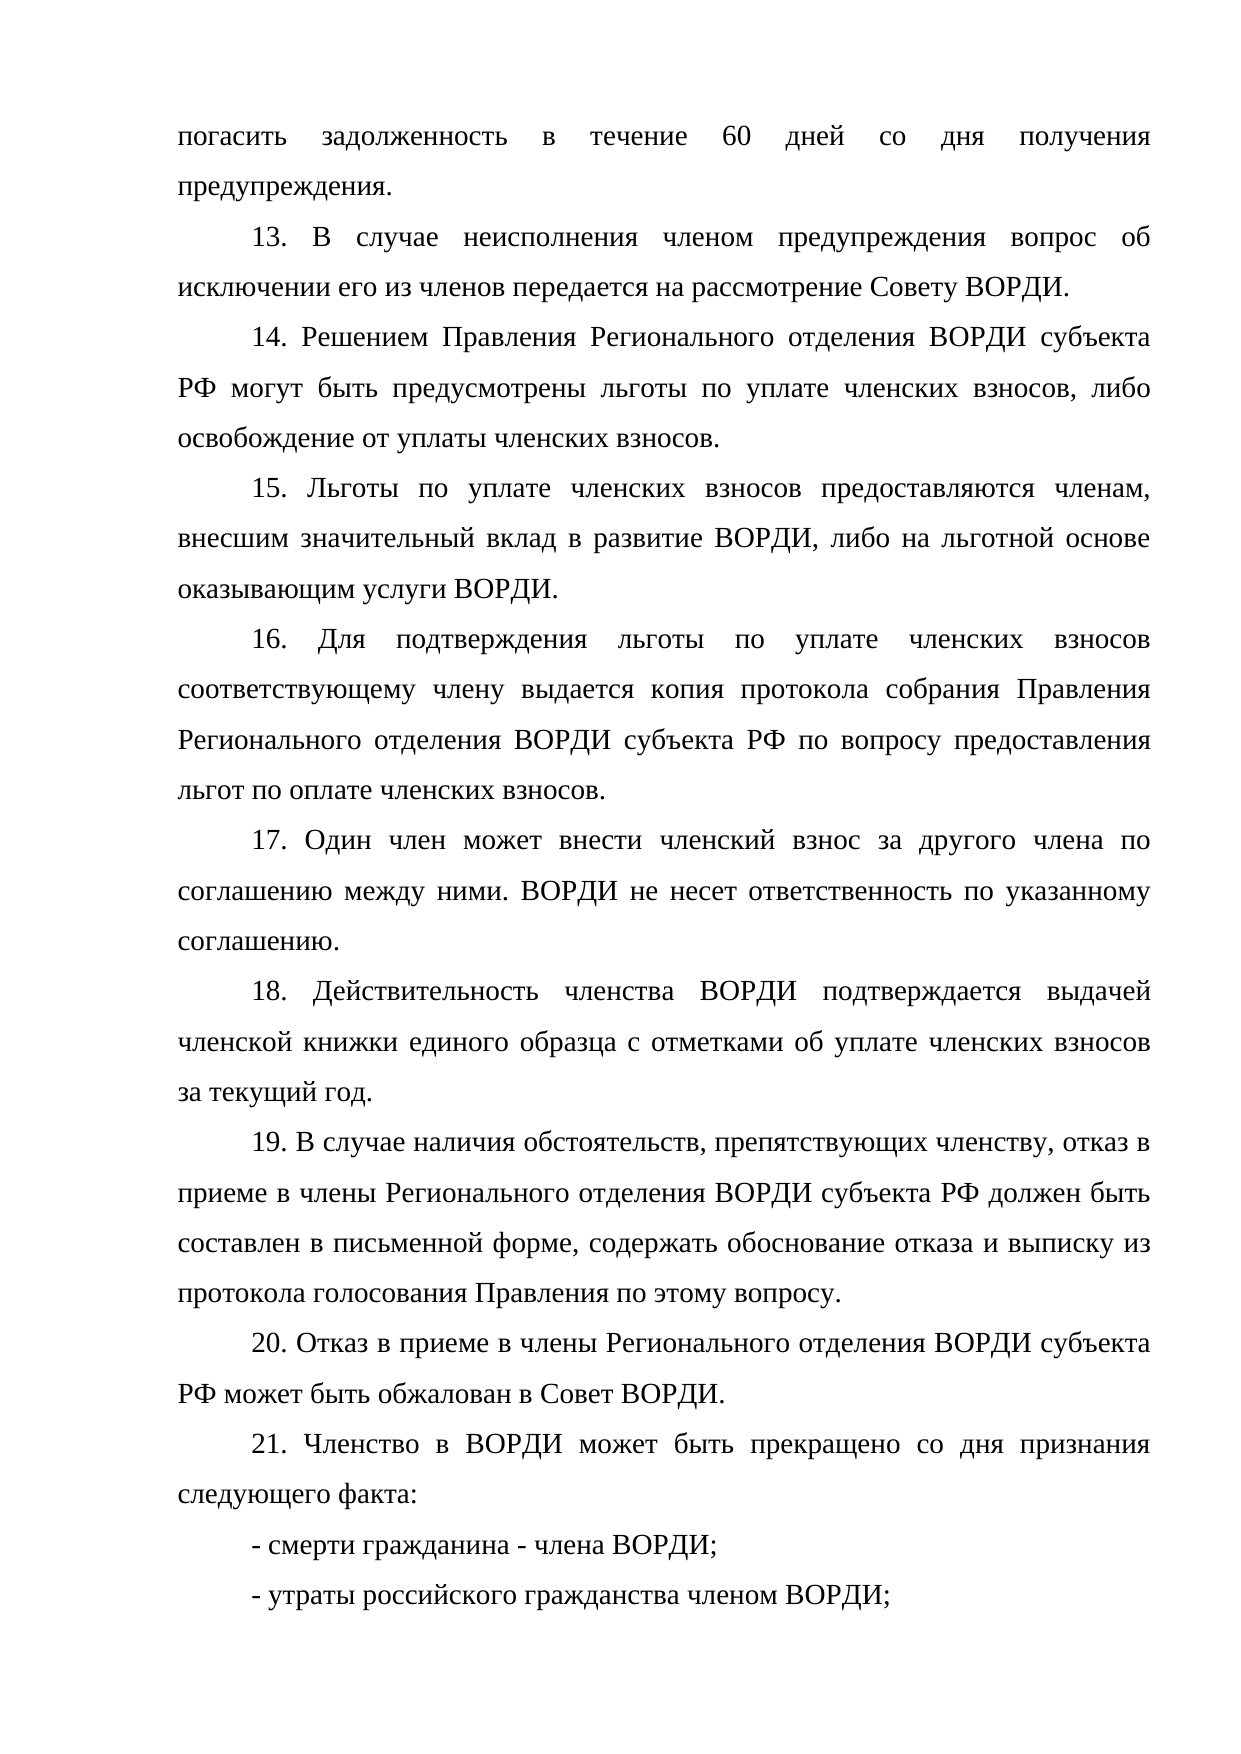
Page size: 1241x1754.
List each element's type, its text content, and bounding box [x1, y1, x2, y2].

text 18. Действительность членства ВОРДИ подтверждается выдачей членской книжки единого образца с отметками об уплате членских взносов за текущий год. [177, 973, 1152, 1108]
text 16. Для подтверждения льготы по уплате членских взносов соответствующему члену выдается копия протокола собрания Правления Регионального отделения ВОРДИ субъекта РФ по вопросу предоставления льгот по оплате членских взносов. [177, 621, 1152, 806]
text 19. В случае наличия обстоятельств, препятствующих членству, отказ в приеме в члены Регионального отделения ВОРДИ субъекта РФ должен быть составлен в письменной форме, содержать обоснование отказа и выписку из протокола голосования Правления по этому вопросу. [177, 1124, 1152, 1309]
text - смерти гражданина - члена ВОРДИ; [177, 1527, 1152, 1560]
text 15. Льготы по уплате членских взносов предоставляются членам, внесшим значительный вклад в развитие ВОРДИ, либо на льготной основе оказывающим услуги ВОРДИ. [177, 470, 1152, 604]
text - утраты российского гражданства членом ВОРДИ; [177, 1577, 1152, 1611]
text 21. Членство в ВОРДИ может быть прекращено со дня признания следующего факта: [177, 1426, 1152, 1510]
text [177, 118, 1152, 202]
text 17. Один член может внести членский взнос за другого члена по соглашению между ними. ВОРДИ не несет ответственность по указанному соглашению. [177, 822, 1152, 957]
text 20. Отказ в приеме в члены Регионального отделения ВОРДИ субъекта РФ может быть обжалован в Совет ВОРДИ. [177, 1326, 1152, 1409]
text 13. В случае неисполнения членом предупреждения вопрос об исключении его из членов передается на рассмотрение Совету ВОРДИ. [177, 219, 1152, 303]
text 14. Решением Правления Регионального отделения ВОРДИ субъекта РФ могут быть предусмотрены льготы по уплате членских взносов, либо освобождение от уплаты членских взносов. [177, 319, 1152, 453]
